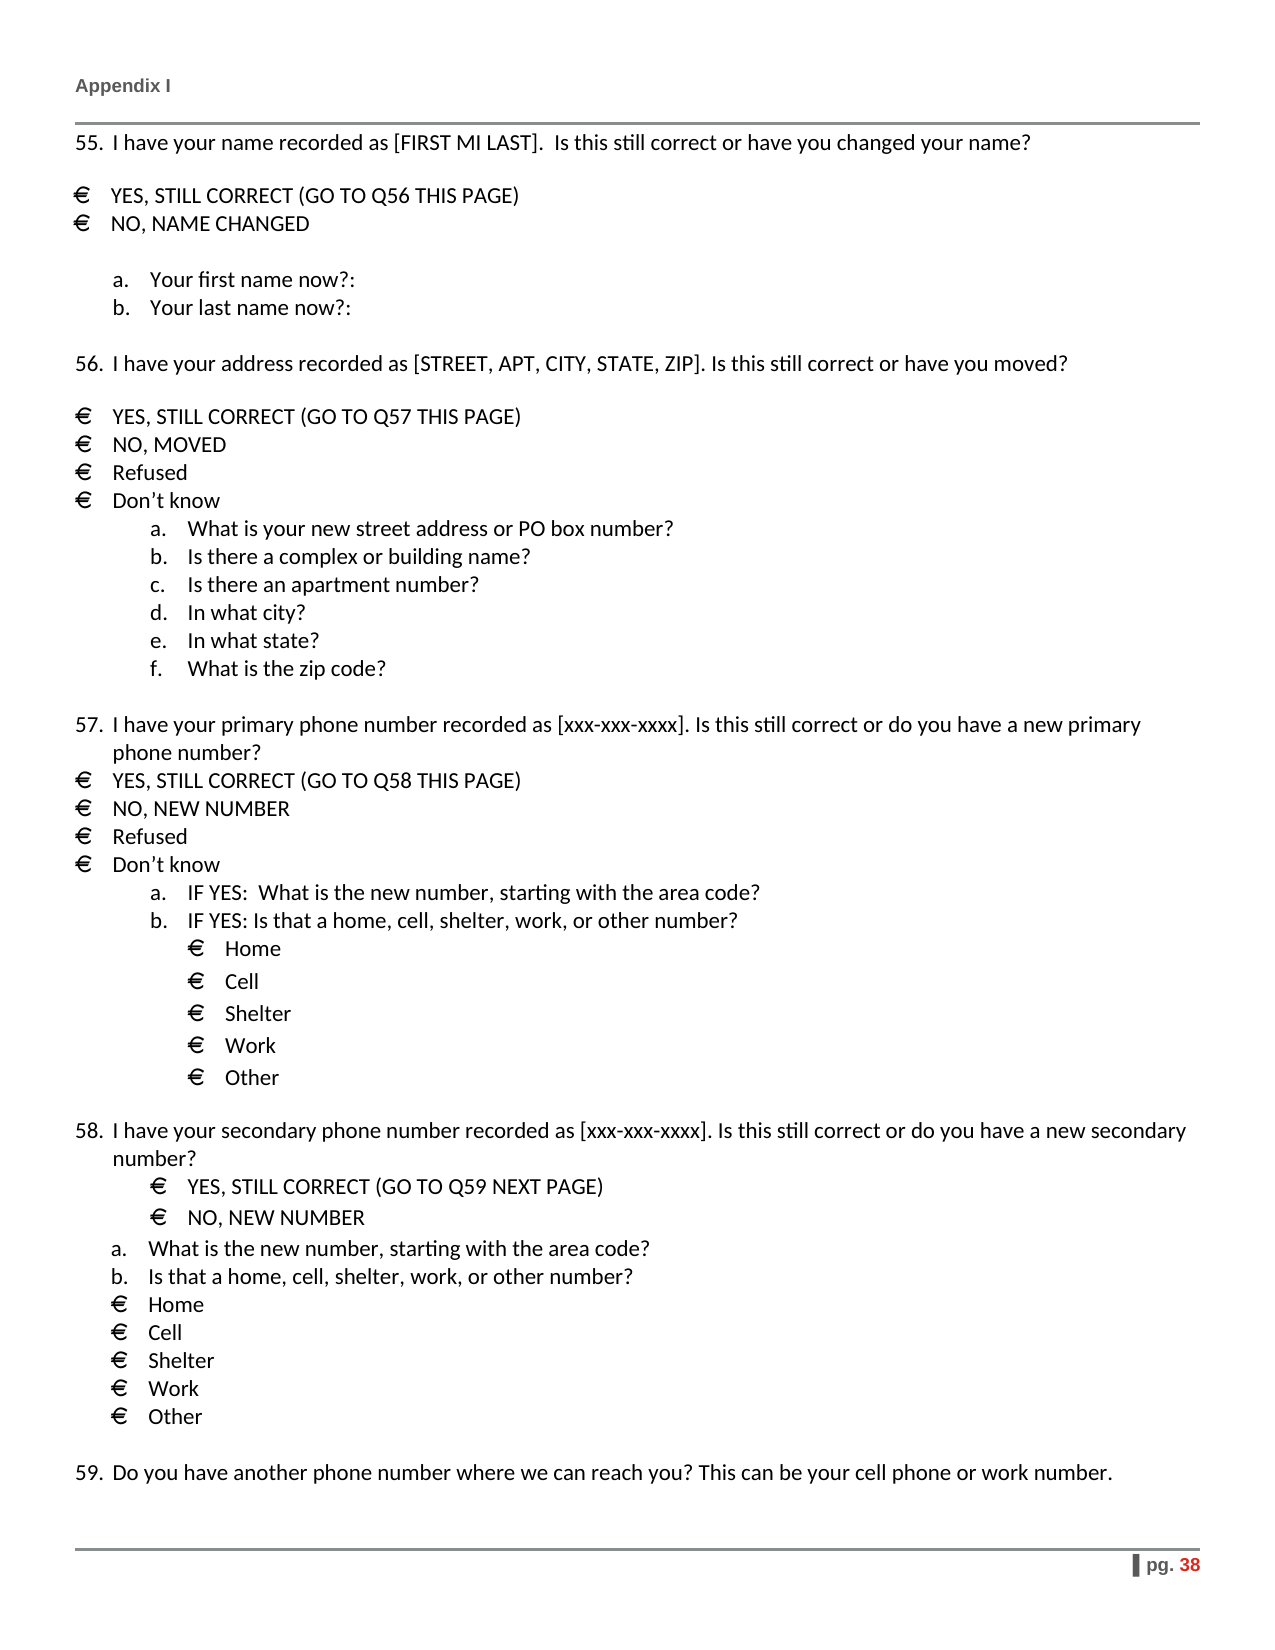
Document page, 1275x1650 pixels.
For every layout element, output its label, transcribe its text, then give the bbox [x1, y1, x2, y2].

text NO, NEW NUMBER [112, 1203, 1200, 1231]
list Is that a home, cell, shelter, work, or other number? [111, 1262, 1200, 1290]
list Don’t know [75, 851, 1200, 878]
list I have your address recorded as [STREET, APT, CITY, STATE, ZIP]. Is this still correct or have you moved? [75, 349, 1200, 377]
list NO, NAME CHANGED [73, 209, 1200, 237]
list I have your name recorded as [FIRST MI LAST]. Is this still correct or have you changed your name? [75, 128, 1200, 156]
list Shelter [187, 999, 1200, 1027]
list Is there an apartment number? [150, 570, 1200, 598]
list Shelter [111, 1346, 1200, 1374]
list Work [111, 1374, 1200, 1402]
list Home [111, 1290, 1200, 1318]
text What is the new number, starting with the area code? [111, 1234, 1200, 1262]
list Refused [75, 458, 1200, 486]
list Other [111, 1402, 1200, 1430]
list Other [187, 1063, 1200, 1091]
list IF YES: Is that a home, cell, shelter, work, or other number? [150, 907, 1200, 934]
list Is there a complex or building name? [150, 542, 1200, 570]
list Home [187, 934, 1200, 963]
list YES, STILL CORRECT (GO TO Q56 THIS PAGE) [73, 181, 1200, 209]
text YES, STILL CORRECT (GO TO Q59 NEXT PAGE) [112, 1172, 1200, 1200]
list YES, STILL CORRECT (GO TO Q57 THIS PAGE) [75, 402, 1200, 430]
list Work [187, 1031, 1200, 1059]
list Your last name now?: [112, 293, 1200, 321]
list I have your primary phone number recorded as [xxx-xxx-xxxx]. Is this still correct or do you have a new primary phone number? [75, 710, 1200, 766]
list In what state? [150, 626, 1200, 654]
list IF YES: What is the new number, starting with the area code? [150, 878, 1200, 907]
list YES, STILL CORRECT (GO TO Q58 THIS PAGE) [75, 766, 1200, 794]
list Do you have another phone number where we can reach you? This can be your cell phone or work number. [75, 1458, 1200, 1486]
list NO, NEW NUMBER [75, 794, 1200, 822]
list Don’t know [75, 486, 1200, 514]
list NO, MOVED [75, 430, 1200, 458]
list What is your new street address or PO box number? [150, 514, 1200, 542]
list I have your secondary phone number recorded as [xxx-xxx-xxxx]. Is this still correct or do you have a new secondary number? [75, 1116, 1200, 1172]
list Refused [75, 822, 1200, 851]
list Cell [187, 967, 1200, 995]
list Cell [111, 1318, 1200, 1346]
list In what city? [150, 598, 1200, 626]
list What is the zip code? [150, 654, 1200, 682]
list Your first name now?: [112, 265, 1200, 293]
